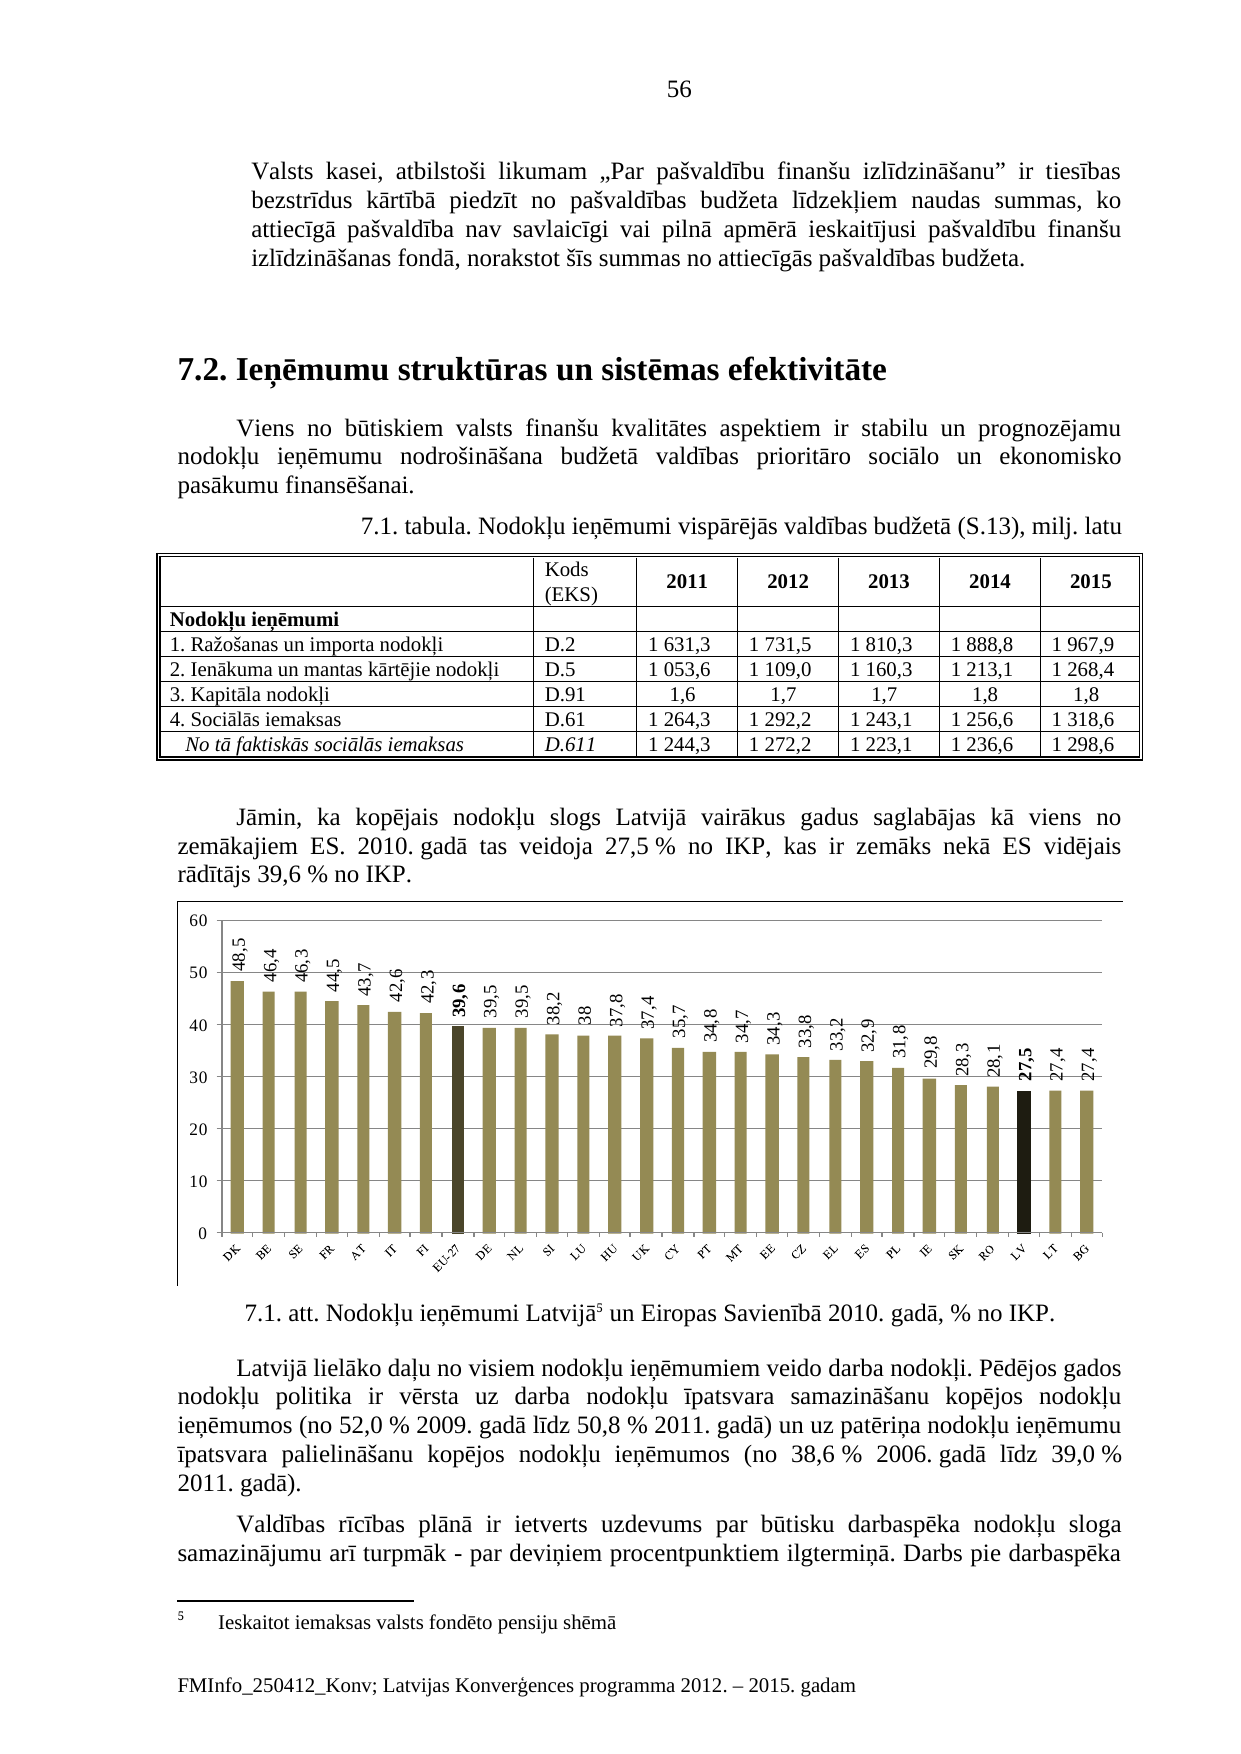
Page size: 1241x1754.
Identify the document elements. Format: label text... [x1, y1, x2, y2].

table_cell 1,8 [1041, 682, 1139, 706]
text Jāmin, ka kopējais nodokļu slogs Latvijā vairākus gadus saglabājas kā viens no zemākajiem ES. 2010. gadā tas veidoja 27,5 % no IKP, kas ir zemāks nekā ES vidējais rādītājs 39,6 % no IKP. [177, 802, 1122, 888]
table_cell D.91 [534, 682, 636, 706]
table_cell D.2 [534, 632, 636, 656]
text 7.1. att. Nodokļu ieņēmumi Latvijā un Eiropas Savienībā 2010. gadā, % no IKP. [177, 1298, 1122, 1328]
table_cell 2. Ienākuma un mantas kārtējie nodokļi [161, 657, 533, 681]
table_cell 1 053,6 [637, 657, 737, 681]
table_cell 1 264,3 [637, 707, 737, 731]
table_header 2013 [839, 557, 939, 606]
table_header 2014 [940, 557, 1040, 606]
table_cell No tā faktiskās sociālās iemaksas [161, 732, 533, 756]
table_cell D.611 [534, 732, 636, 756]
table_cell 1 256,6 [940, 707, 1040, 731]
text 7.1. tabula. Nodokļu ieņēmumi vispārējās valdības budžetā (S.13), milj. latu [236, 511, 1122, 540]
table_cell [1041, 607, 1139, 631]
table_cell 1 272,2 [738, 732, 838, 756]
table_cell 1 213,1 [940, 657, 1040, 681]
table_cell 1 888,8 [940, 632, 1040, 656]
table_cell 1. Ražošanas un importa nodokļi [161, 632, 533, 656]
table_cell 1 160,3 [839, 657, 939, 681]
table_cell Nodokļu ieņēmumi [161, 607, 533, 631]
table_cell [940, 607, 1040, 631]
table_cell 1 109,0 [738, 657, 838, 681]
table_header 2012 [738, 557, 838, 606]
table_cell [637, 607, 737, 631]
table_cell 1 292,2 [738, 707, 838, 731]
table_cell 1 631,3 [637, 632, 737, 656]
table_cell D.61 [534, 707, 636, 731]
table_cell D.5 [534, 657, 636, 681]
table_header 2011 [637, 557, 737, 606]
table_header [161, 557, 533, 606]
table_cell 1 731,5 [738, 632, 838, 656]
table_cell [738, 607, 838, 631]
table_header Kods (EKS) [534, 557, 636, 606]
table_cell [534, 607, 636, 631]
table_cell 4. Sociālās iemaksas [161, 707, 533, 731]
table_cell 1 810,3 [839, 632, 939, 656]
table_cell 1 223,1 [839, 732, 939, 756]
table_cell 1 243,1 [839, 707, 939, 731]
text 7.2. Ieņēmumu struktūras un sistēmas efektivitāte [177, 349, 1122, 388]
table_cell 3. Kapitāla nodokļi [161, 682, 533, 706]
table_cell 1,7 [738, 682, 838, 706]
table_cell 1 244,3 [637, 732, 737, 756]
table_cell 1 298,6 [1041, 732, 1139, 756]
table_cell [839, 607, 939, 631]
table_cell 1 967,9 [1041, 632, 1139, 656]
table_cell 1 236,6 [940, 732, 1040, 756]
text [177, 1509, 1122, 1566]
table_header 2015 [1041, 557, 1139, 606]
table_cell 1,8 [940, 682, 1040, 706]
table_cell 1 268,4 [1041, 657, 1139, 681]
table_cell 1,6 [637, 682, 737, 706]
text Latvijā lielāko daļu no visiem nodokļu ieņēmumiem veido darba nodokļi. Pēdējos gados nodokļu politika ir vērsta uz darba nodokļu īpatsvara samazināšanu kopējos nodokļu ieņēmumos (no 52,0 % 2009. gadā līdz 50,8 % 2011. gadā) un uz patēriņa nodokļu ieņēmumu īpatsvara palielināšanu kopējos nodokļu ieņēmumos (no 38,6 % 2006. gadā līdz 39,0 % 2011. gadā). [177, 1353, 1122, 1496]
list Valsts kasei, atbilstoši likumam „Par pašvaldību finanšu izlīdzināšanu” ir tiesības bezstrīdus kārtībā piedzīt no pašvaldības budžeta līdzekļiem naudas summas, ko attiecīgā pašvaldība nav savlaicīgi vai pilnā apmērā ieskaitījusi pašvaldību finanšu izlīdzināšanas fondā, norakstot šīs summas no attiecīgās pašvaldības budžeta. [251, 156, 1122, 271]
text Viens no būtiskiem valsts finanšu kvalitātes aspektiem ir stabilu un prognozējamu nodokļu ieņēmumu nodrošināšana budžetā valdības prioritāro sociālo un ekonomisko pasākumu finansēšanai. [177, 413, 1122, 499]
table_cell 1,7 [839, 682, 939, 706]
table_cell 1 318,6 [1041, 707, 1139, 731]
